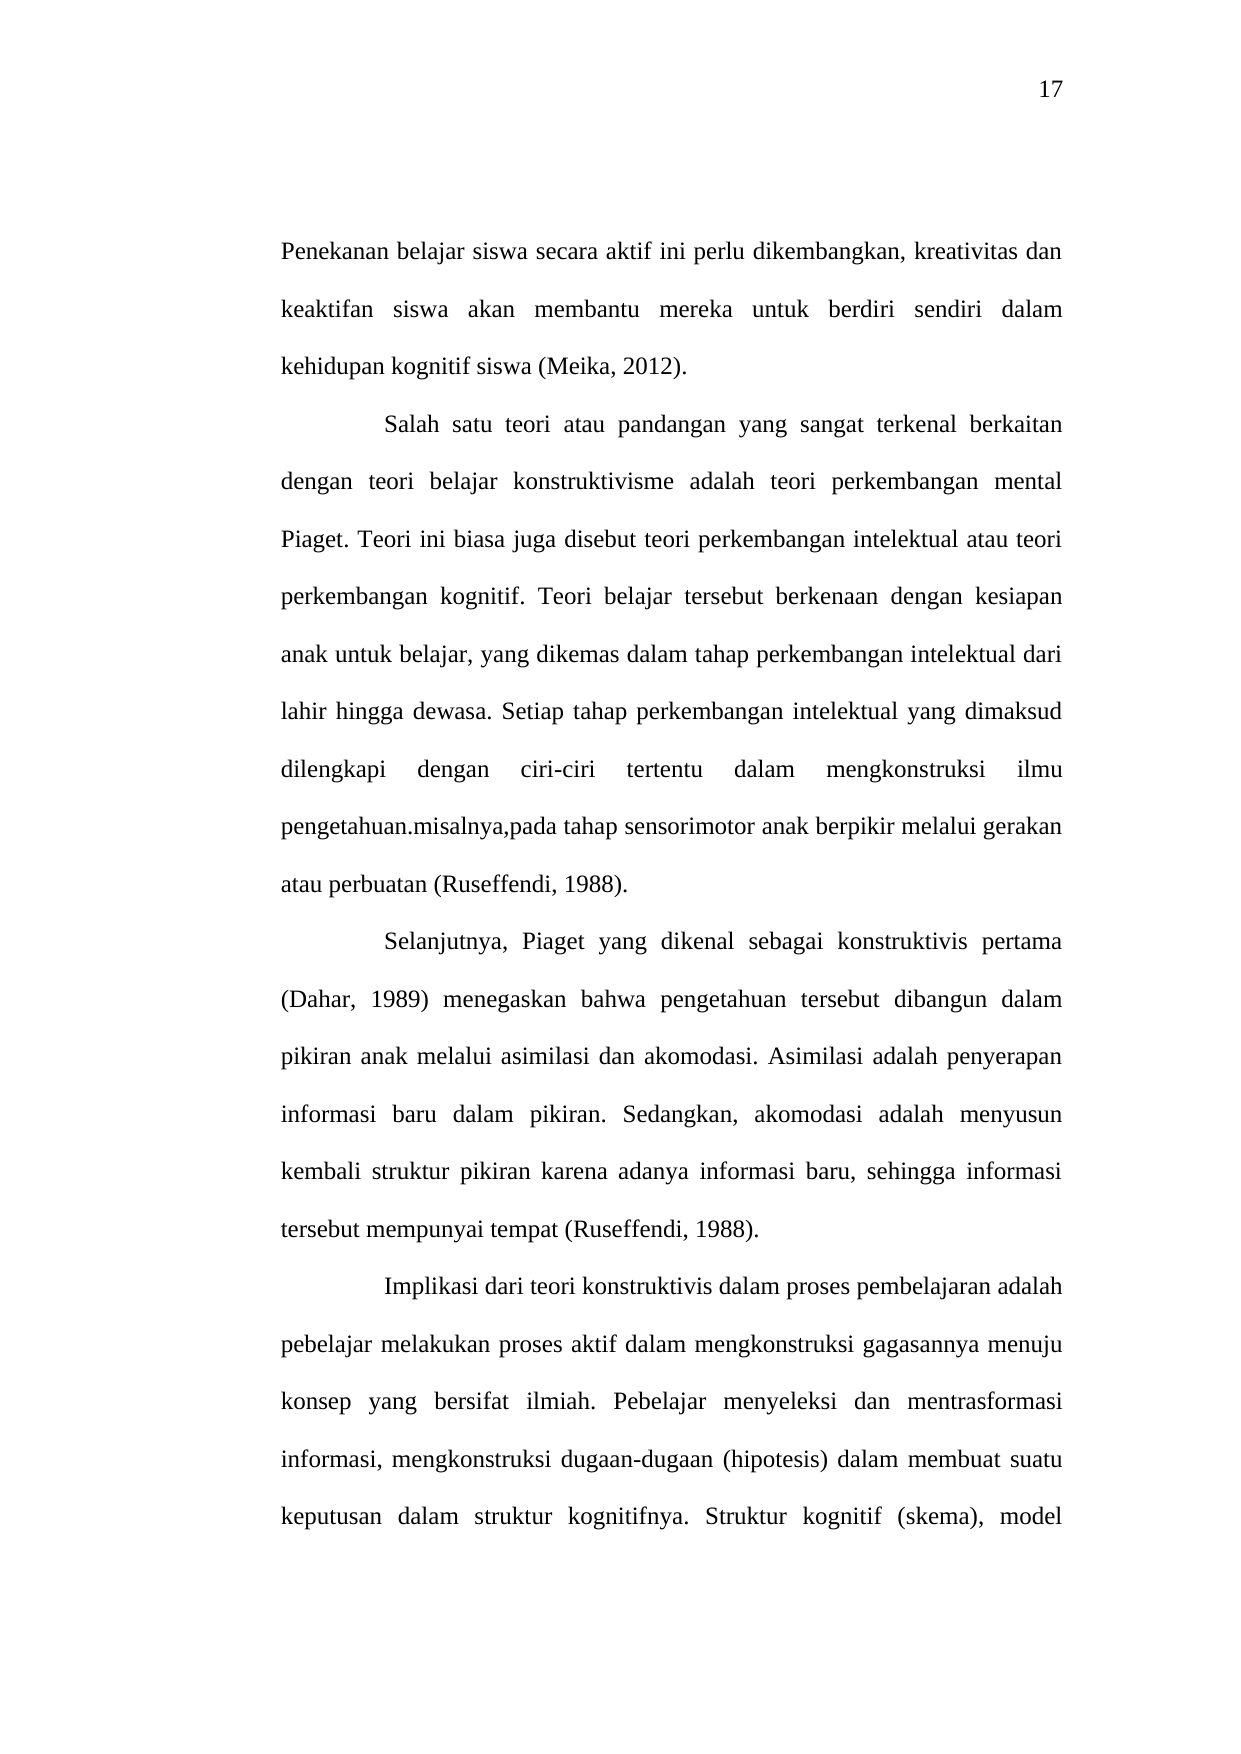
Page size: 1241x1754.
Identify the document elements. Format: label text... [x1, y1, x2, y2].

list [281, 236, 1063, 380]
list Selanjutnya, Piaget yang dikenal sebagai konstruktivis pertama (Dahar, 1989) menegaskan bahwa pengetahuan tersebut dibangun dalam pikiran anak melalui asimilasi dan akomodasi. Asimilasi adalah penyerapan informasi baru dalam pikiran. Sedangkan, akomodasi adalah menyusun kembali struktur pikiran karena adanya informasi baru, sehingga informasi tersebut mempunyai tempat (Ruseffendi, 1988). [281, 926, 1063, 1242]
list Salah satu teori atau pandangan yang sangat terkenal berkaitan dengan teori belajar konstruktivisme adalah teori perkembangan mental Piaget. Teori ini biasa juga disebut teori perkembangan intelektual atau teori perkembangan kognitif. Teori belajar tersebut berkenaan dengan kesiapan anak untuk belajar, yang dikemas dalam tahap perkembangan intelektual dari lahir hingga dewasa. Setiap tahap perkembangan intelektual yang dimaksud dilengkapi dengan ciri-ciri tertentu dalam mengkonstruksi ilmu pengetahuan.misalnya,pada tahap sensorimotor anak berpikir melalui gerakan atau perbuatan (Ruseffendi, 1988). [281, 409, 1063, 897]
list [281, 1271, 1063, 1530]
